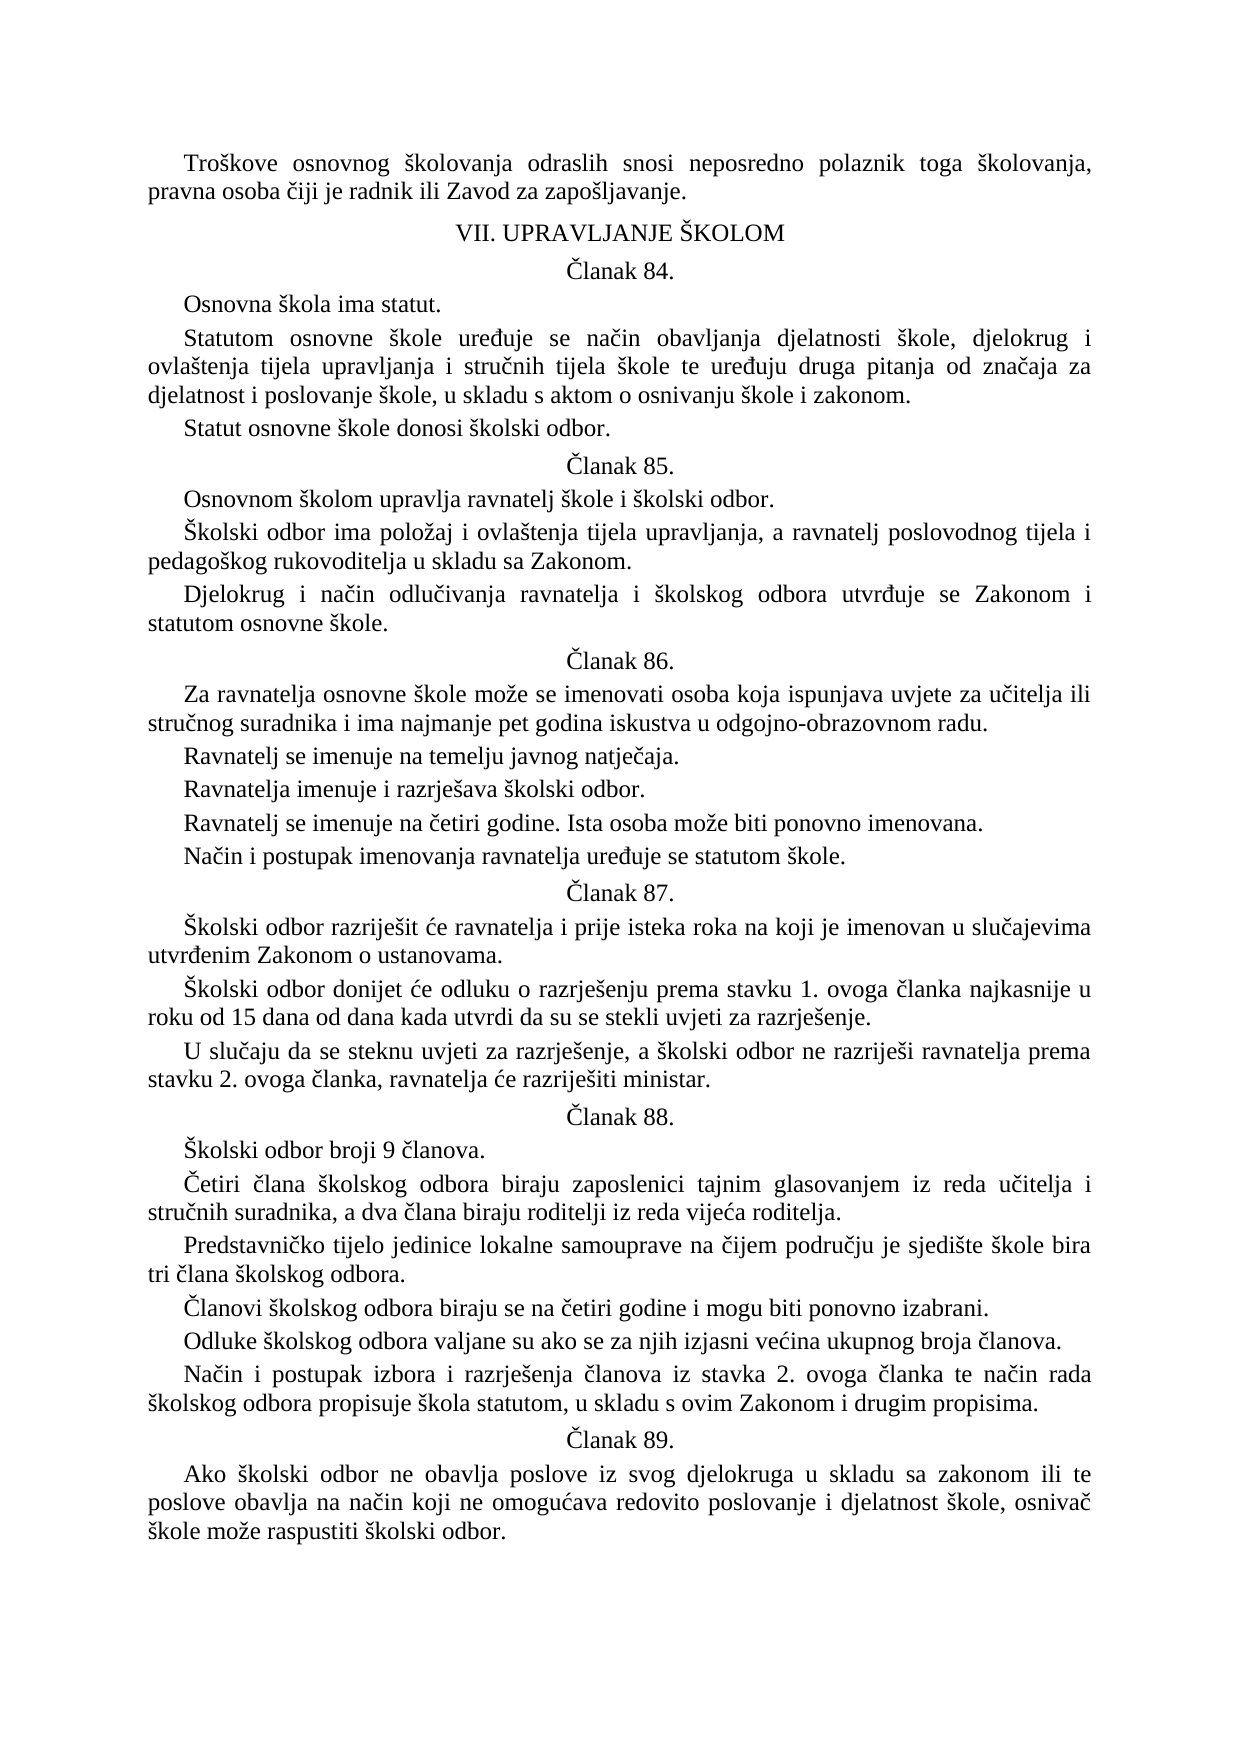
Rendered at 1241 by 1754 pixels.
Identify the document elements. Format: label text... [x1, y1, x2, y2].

text Članak 88. [148, 1102, 1093, 1131]
text Statut osnovne škole donosi školski odbor. [148, 413, 1093, 442]
text Osnovna škola ima statut. [148, 289, 1093, 318]
text VII. UPRAVLJANJE ŠKOLOM [148, 218, 1093, 247]
text Za ravnatelja osnovne škole može se imenovati osoba koja ispunjava uvjete za učitelja ili stručnog suradnika i ima najmanje pet godina iskustva u odgojno-obrazovnom radu. [148, 679, 1093, 737]
text Ravnatelja imenuje i razrješava školski odbor. [148, 774, 1093, 803]
text Članak 87. [148, 878, 1093, 907]
text Članak 89. [148, 1426, 1093, 1454]
text Članovi školskog odbora biraju se na četiri godine i mogu biti ponovno izabrani. [148, 1293, 1093, 1321]
text Četiri člana školskog odbora biraju zaposlenici tajnim glasovanjem iz reda učitelja i stručnih suradnika, a dva člana biraju roditelji iz reda vijeća roditelja. [148, 1169, 1093, 1226]
text Način i postupak izbora i razrješenja članova iz stavka 2. ovoga članka te način rada školskog odbora propisuje škola statutom, u skladu s ovim Zakonom i drugim propisima. [148, 1359, 1093, 1417]
text Troškove osnovnog školovanja odraslih snosi neposredno polaznik toga školovanja, pravna osoba čiji je radnik ili Zavod za zapošljavanje. [148, 148, 1093, 205]
text Školski odbor ima položaj i ovlaštenja tijela upravljanja, a ravnatelj poslovodnog tijela i pedagoškog rukovoditelja u skladu sa Zakonom. [148, 517, 1093, 575]
text Ravnatelj se imenuje na temelju javnog natječaja. [148, 741, 1093, 770]
text Odluke školskog odbora valjane su ako se za njih izjasni većina ukupnog broja članova. [148, 1326, 1093, 1354]
text Članak 85. [148, 451, 1093, 480]
text Osnovnom školom upravlja ravnatelj škole i školski odbor. [148, 484, 1093, 513]
text Statutom osnovne škole uređuje se način obavljanja djelatnosti škole, djelokrug i ovlaštenja tijela upravljanja i stručnih tijela škole te uređuju druga pitanja od značaja za djelatnost i poslovanje škole, u skladu s aktom o osnivanju škole i zakonom. [148, 323, 1093, 409]
text Članak 86. [148, 646, 1093, 675]
text Ravnatelj se imenuje na četiri godine. Ista osoba može biti ponovno imenovana. [148, 808, 1093, 836]
text Ako školski odbor ne obavlja poslove iz svog djelokruga u skladu sa zakonom ili te poslove obavlja na način koji ne omogućava redovito poslovanje i djelatnost škole, osnivač škole može raspustiti školski odbor. [148, 1459, 1093, 1545]
text Školski odbor donijet će odluku o razrješenju prema stavku 1. ovoga članka najkasnije u roku od 15 dana od dana kada utvrdi da su se stekli uvjeti za razrješenje. [148, 974, 1093, 1031]
text Školski odbor broji 9 članova. [148, 1135, 1093, 1164]
text U slučaju da se steknu uvjeti za razrješenje, a školski odbor ne razriješi ravnatelja prema stavku 2. ovoga članka, ravnatelja će razriješiti ministar. [148, 1036, 1093, 1093]
text Članak 84. [148, 256, 1093, 285]
text Način i postupak imenovanja ravnatelja uređuje se statutom škole. [148, 841, 1093, 869]
text Djelokrug i način odlučivanja ravnatelja i školskog odbora utvrđuje se Zakonom i statutom osnovne škole. [148, 579, 1093, 637]
text Predstavničko tijelo jedinice lokalne samouprave na čijem području je sjedište škole bira tri člana školskog odbora. [148, 1231, 1093, 1288]
text Školski odbor razriješit će ravnatelja i prije isteka roka na koji je imenovan u slučajevima utvrđenim Zakonom o ustanovama. [148, 912, 1093, 969]
